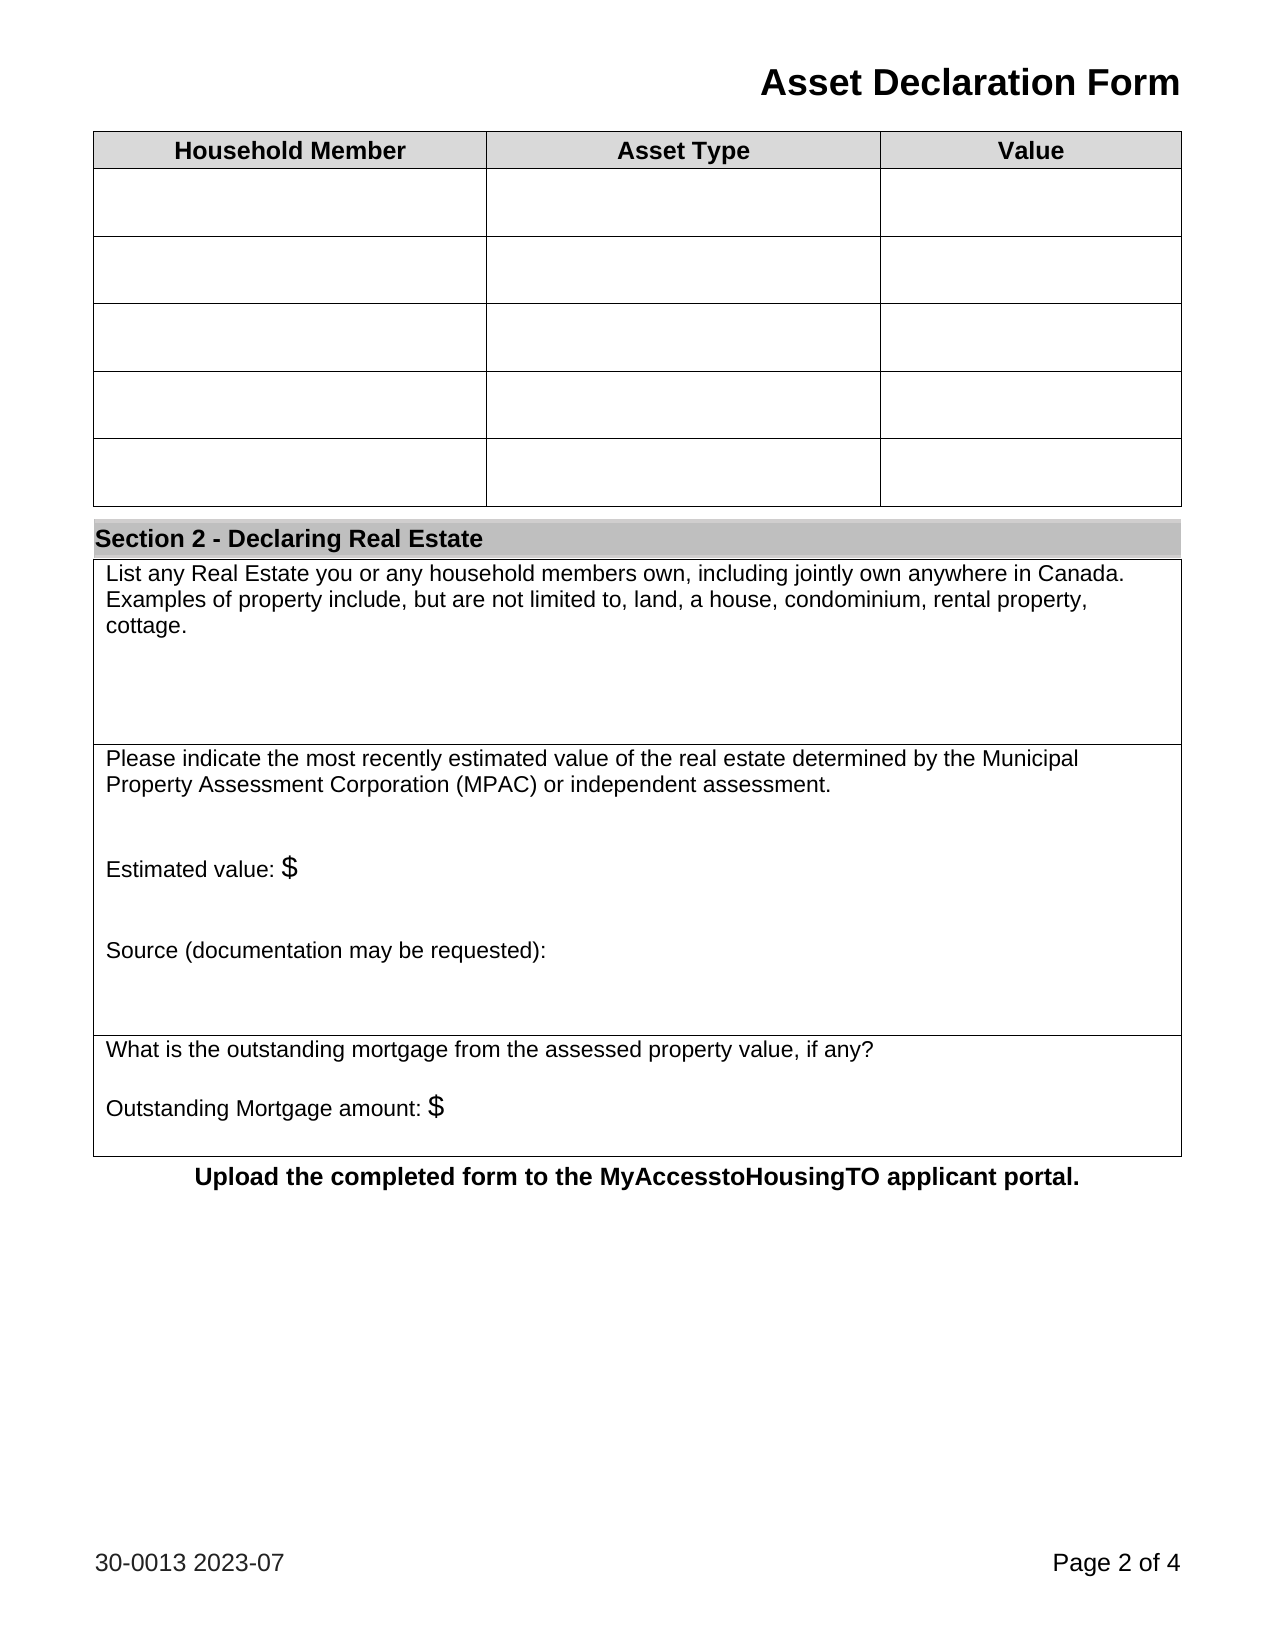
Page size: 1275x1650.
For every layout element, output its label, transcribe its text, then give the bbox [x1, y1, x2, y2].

table_cell [881, 169, 1181, 236]
table_header Household Member [94, 132, 486, 168]
table_cell [94, 237, 486, 303]
table_cell [487, 169, 880, 236]
table_cell [94, 304, 486, 371]
table_cell [487, 237, 880, 303]
table_header Value [881, 132, 1181, 168]
table_header List any Real Estate you or any household members own, including jointly own anywhere in Canada. Examples of property include, but are not limited to, land, a house, condominium, rental property, cottage. [94, 560, 1181, 744]
table_cell [487, 304, 880, 371]
table_cell [487, 372, 880, 438]
table_cell What is the outstanding mortgage from the assessed property value, if any? Outstanding Mortgage amount: $ [94, 1036, 1181, 1156]
table_cell [94, 169, 486, 236]
table_cell [881, 237, 1181, 303]
table_cell Please indicate the most recently estimated value of the real estate determined by the Municipal Property Assessment Corporation (MPAC) or independent assessment. Estimated value: $ Source (documentation may be requested): [94, 745, 1181, 1035]
text Upload the completed form to the MyAccesstoHousingTO applicant portal. [94, 1162, 1181, 1191]
table_cell [94, 372, 486, 438]
table_cell [881, 304, 1181, 371]
table_cell [487, 439, 880, 506]
table_cell [881, 372, 1181, 438]
table_header Asset Type [487, 132, 880, 168]
table_cell [94, 439, 486, 506]
table_cell [881, 439, 1181, 506]
subtitle Section 2 - Declaring Real Estate [94, 520, 1181, 558]
